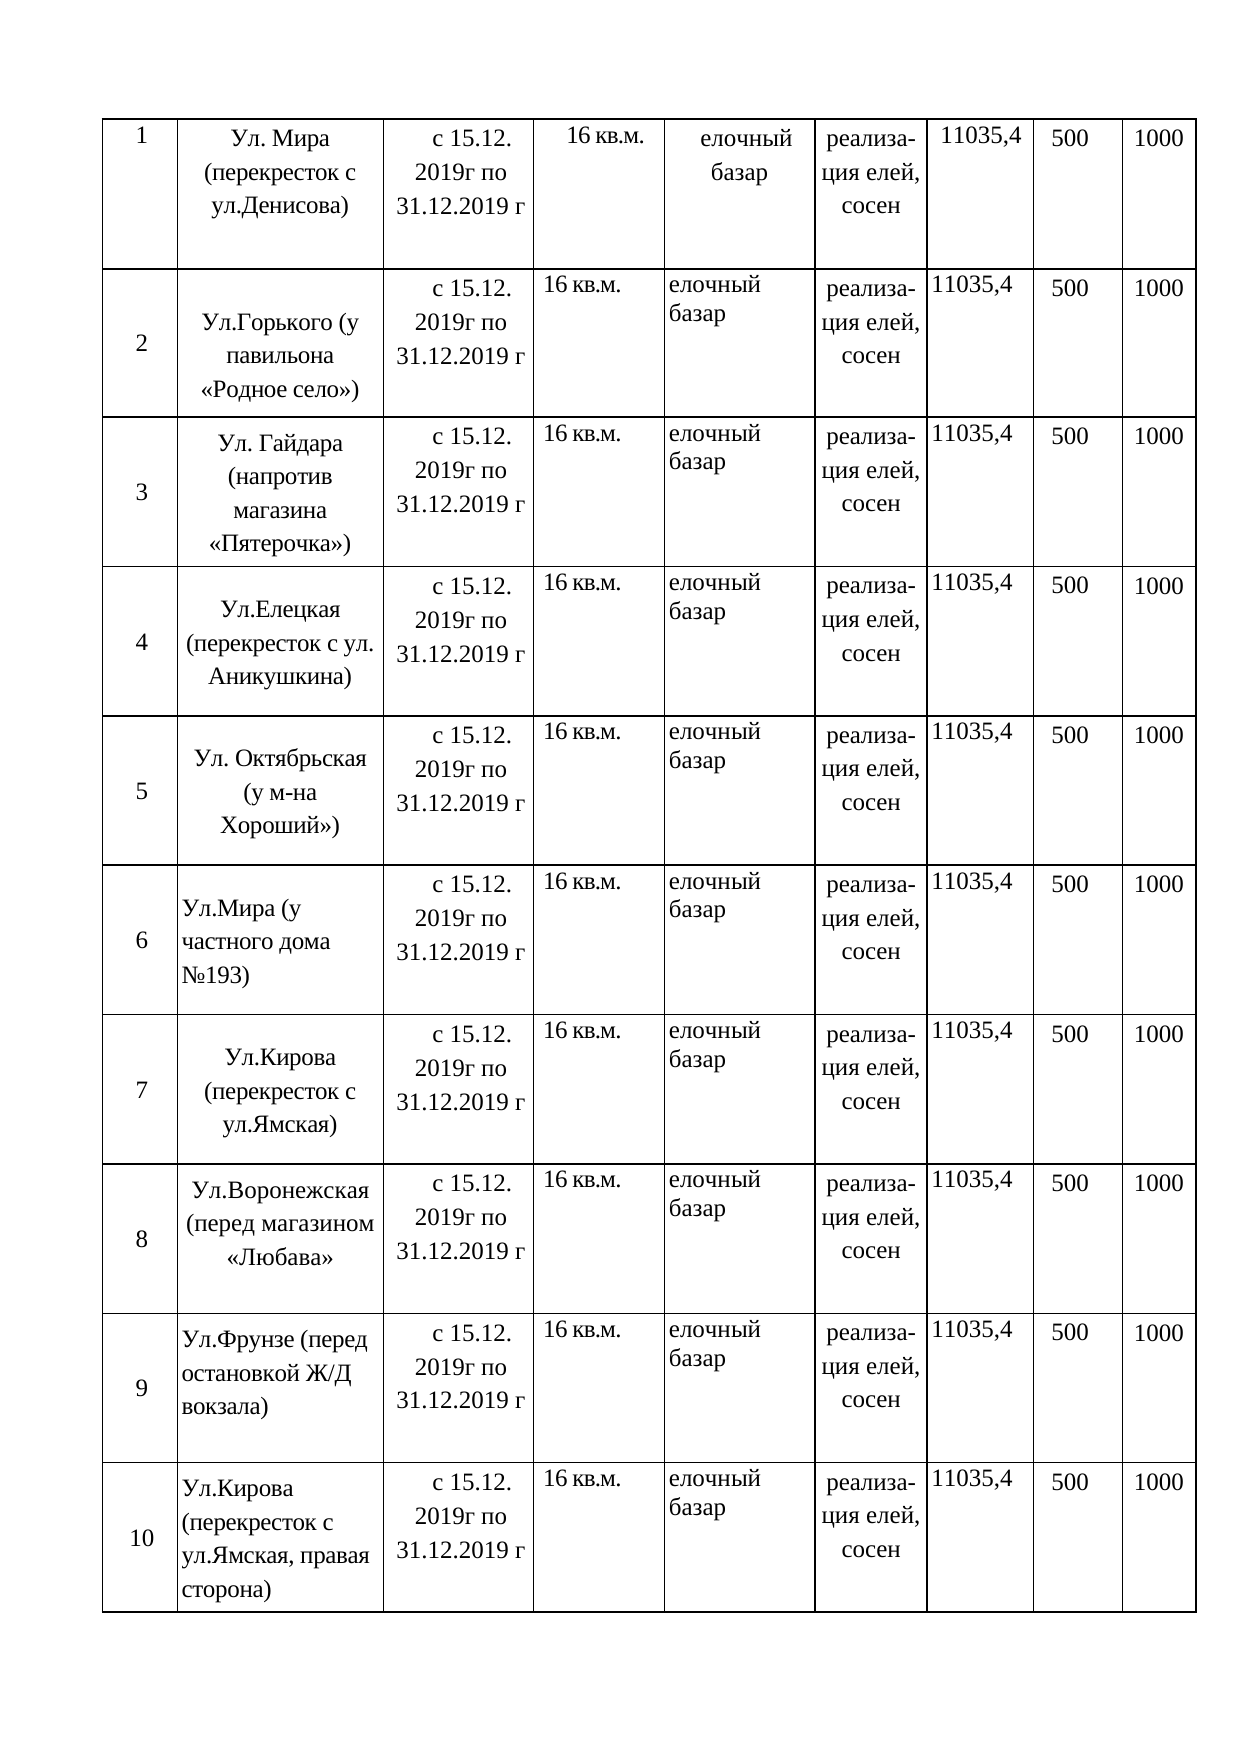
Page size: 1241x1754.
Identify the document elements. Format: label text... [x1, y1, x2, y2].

table_cell 16 кв.м. [534, 270, 664, 416]
table_cell елочный базар [665, 270, 814, 416]
table_cell 11035,4 [928, 1015, 1033, 1163]
table_cell елочный базар [665, 1015, 814, 1163]
table_cell 1000 [1123, 120, 1195, 268]
table_cell Ул.Кирова (перекресток с ул.Ямская) [178, 1015, 383, 1163]
table_cell 16 кв.м. [534, 1463, 664, 1611]
table_cell 3 [103, 418, 177, 566]
table_cell 11035,4 [928, 270, 1033, 416]
table_cell 500 [1034, 717, 1122, 864]
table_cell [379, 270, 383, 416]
table_cell 1000 [1123, 418, 1195, 566]
table_cell 500 [1034, 120, 1122, 268]
table_cell 500 [1034, 418, 1122, 566]
table_cell елочный базар [665, 1314, 814, 1462]
table_cell 10 [103, 1463, 177, 1611]
table_cell 16 кв.м. [534, 418, 664, 566]
table_cell 11035,4 [928, 418, 1033, 566]
table_cell 11035,4 [928, 866, 1033, 1014]
table_cell елочный базар [665, 1165, 814, 1312]
table_cell 1000 [1123, 567, 1195, 715]
table_cell 16 кв.м. [534, 717, 664, 864]
table_cell 16 кв.м. [534, 1015, 664, 1163]
table_cell 1000 [1123, 1165, 1195, 1312]
table_cell с 15.12. 2019г по 31.12.2019 г [384, 1165, 533, 1312]
table_cell 11035,4 [928, 1314, 1033, 1462]
table_cell Ул. Октябрьская (у м-на Хороший») [178, 717, 383, 864]
table_cell 1 [103, 120, 177, 268]
table_cell елочный базар [665, 866, 814, 1014]
table_cell Ул.Воронежская (перед магазином «Любава» [178, 1165, 383, 1312]
table_cell Ул.Елецкая (перекресток с ул. Аникушкина) [178, 567, 383, 715]
table_cell Ул.Кирова (перекресток с ул.Ямская, правая сторона) [178, 1463, 383, 1611]
table_cell с 15.12. 2019г по 31.12.2019 г [384, 1015, 533, 1163]
table_cell 500 [1034, 866, 1122, 1014]
table_cell 11035,4 [928, 1463, 1033, 1611]
table_cell 2 [103, 270, 177, 416]
table_cell Ул.Фрунзе (перед остановкой Ж/Д вокзала) [178, 1314, 383, 1462]
table_cell 9 [103, 1314, 177, 1462]
table_cell 500 [1034, 1314, 1122, 1462]
table_cell 1000 [1123, 1463, 1195, 1611]
table_cell 7 [103, 1015, 177, 1163]
table_cell с 15.12. 2019г по 31.12.2019 г [384, 567, 533, 715]
table_cell 500 [1034, 270, 1122, 416]
table_cell 11035,4 [928, 567, 1033, 715]
table_cell 11035,4 [928, 717, 1033, 864]
table_cell с 15.12. 2019г по 31.12.2019 г [384, 1314, 533, 1462]
table_cell 500 [1034, 1015, 1122, 1163]
table_cell Ул. Мира (перекресток с ул.Денисова) [178, 120, 383, 268]
table_cell 5 [103, 717, 177, 864]
table_cell с 15.12. 2019г по 31.12.2019 г [384, 866, 533, 1014]
table_cell елочный базар [665, 120, 814, 268]
table_cell 16 кв.м. [534, 1165, 664, 1312]
table_cell 16 кв.м. [534, 567, 664, 715]
table_cell 1000 [1123, 717, 1195, 864]
table_cell 1000 [1123, 1015, 1195, 1163]
table_cell 1000 [1123, 866, 1195, 1014]
table_cell 500 [1034, 567, 1122, 715]
table_cell с 15.12. 2019г по 31.12.2019 г [384, 270, 533, 416]
table_cell с 15.12. 2019г по 31.12.2019 г [384, 717, 533, 864]
table_cell 1000 [1123, 1314, 1195, 1462]
table_cell 500 [1034, 1463, 1122, 1611]
table_cell 16 кв.м. [534, 866, 664, 1014]
table_cell елочный базар [665, 717, 814, 864]
table_cell 4 [103, 567, 177, 715]
table_cell 16 кв.м. [534, 1314, 664, 1462]
table_cell 11035,4 [928, 1165, 1033, 1312]
table_cell с 15.12. 2019г по 31.12.2019 г [384, 418, 533, 566]
table_cell 8 [103, 1165, 177, 1312]
table_cell Ул. Гайдара (напротив магазина «Пятерочка») [178, 418, 383, 566]
table_cell елочный базар [665, 567, 814, 715]
table_cell елочный базар [665, 1463, 814, 1611]
table_cell 1000 [1123, 270, 1195, 416]
table_cell Ул.Мира (у частного дома №193) [178, 866, 383, 1014]
table_cell с 15.12. 2019г по 31.12.2019 г [384, 1463, 533, 1611]
table_cell с 15.12. 2019г по 31.12.2019 г [384, 120, 533, 268]
table_cell елочный базар [665, 418, 814, 566]
table_cell 16 кв.м. [534, 120, 664, 268]
table_cell 500 [1034, 1165, 1122, 1312]
table_cell 11035,4 [928, 120, 1033, 268]
table_cell 6 [103, 866, 177, 1014]
